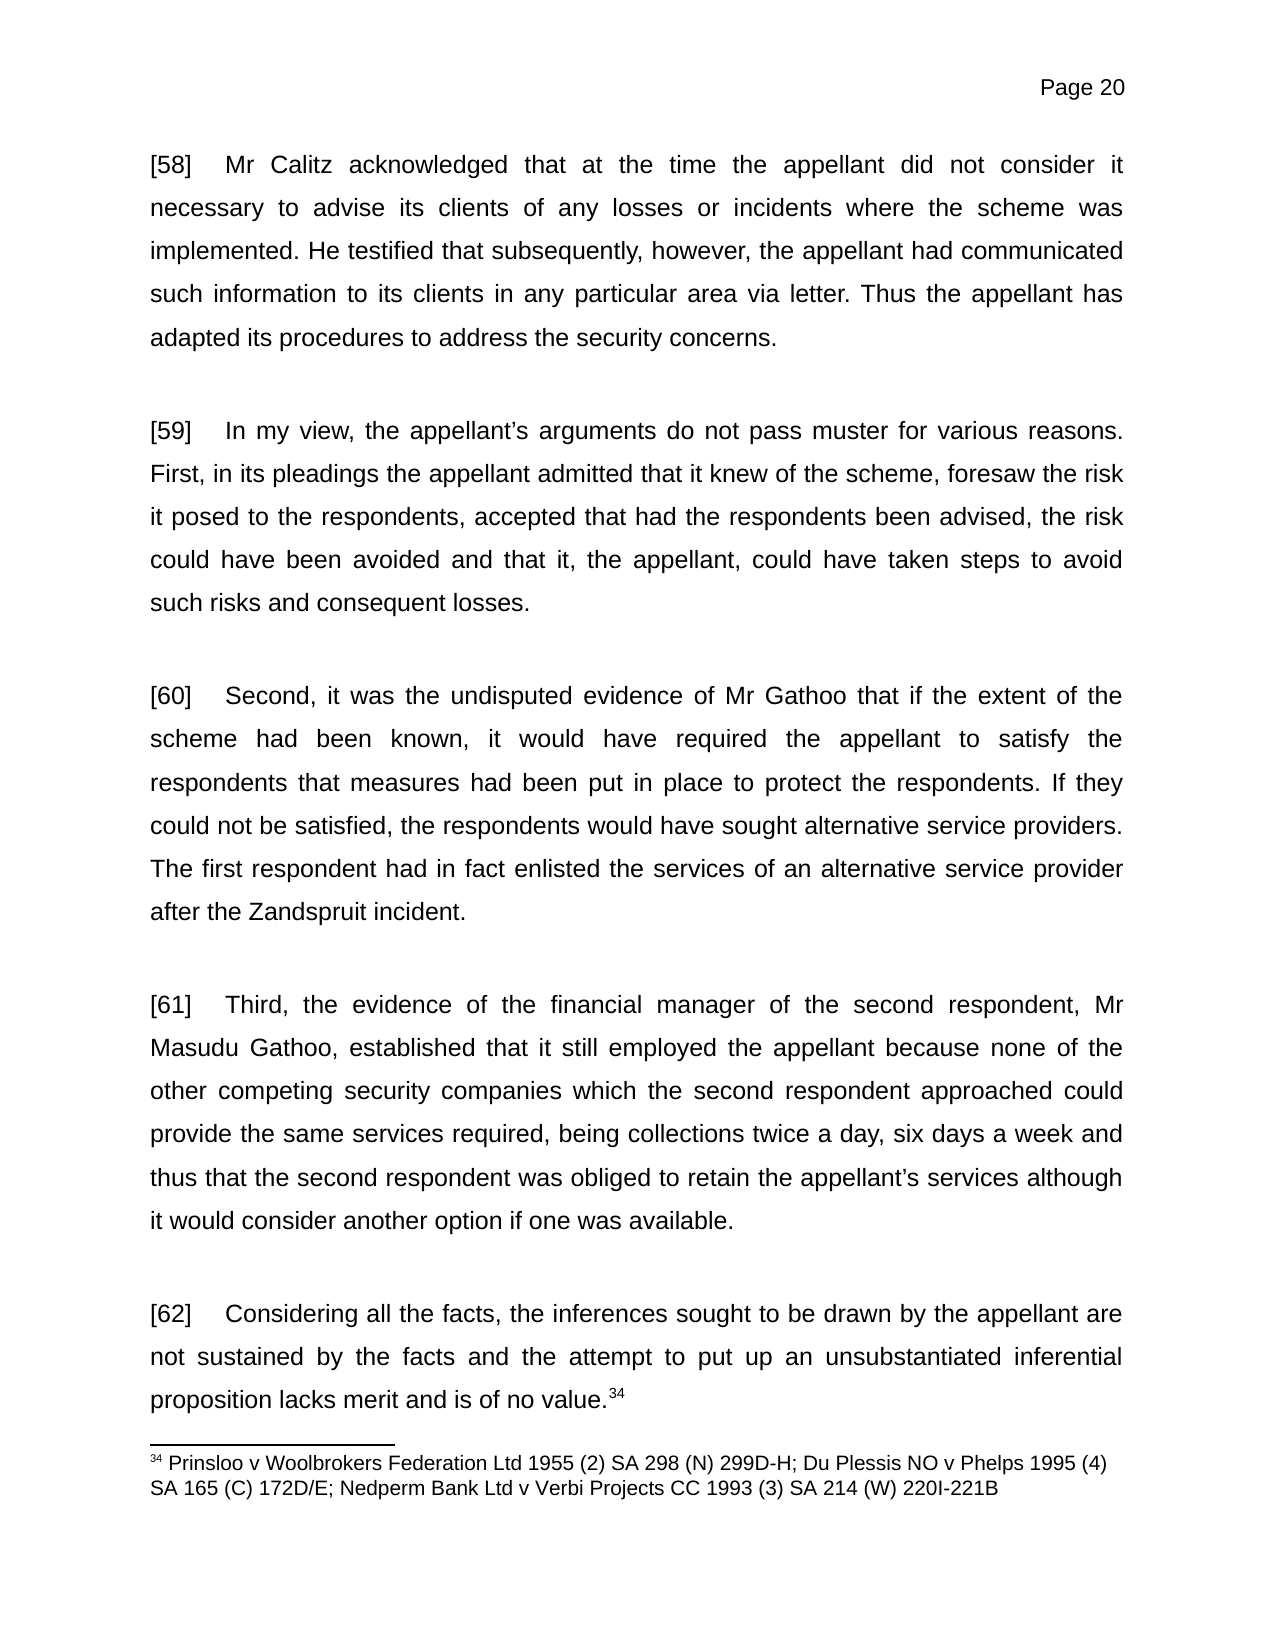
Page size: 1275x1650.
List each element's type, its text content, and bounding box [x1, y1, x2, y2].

text Third, the evidence of the financial manager of the second respondent, Mr Masudu Gathoo, established that it still employed the appellant because none of the other competing security companies which the second respondent approached could provide the same services required, being collections twice a day, six days a week and thus that the second respondent was obliged to retain the appellant’s services although it would consider another option if one was available. [150, 990, 1125, 1234]
text Considering all the facts, the inferences sought to be drawn by the appellant are not sustained by the facts and the attempt to put up an unsubstantiated inferential proposition lacks merit and is of no value. [150, 1299, 1125, 1414]
text Second, it was the undisputed evidence of Mr Gathoo that if the extent of the scheme had been known, it would have required the appellant to satisfy the respondents that measures had been put in place to protect the respondents. If they could not be satisfied, the respondents would have sought alternative service providers. The first respondent had in fact enlisted the services of an alternative service provider after the Zandspruit incident. [150, 681, 1125, 926]
text Mr Calitz acknowledged that at the time the appellant did not consider it necessary to advise its clients of any losses or incidents where the scheme was implemented. He testified that subsequently, however, the appellant had communicated such information to its clients in any particular area via letter. Thus the appellant has adapted its procedures to address the security concerns. [150, 150, 1125, 351]
text In my view, the appellant’s arguments do not pass muster for various reasons. First, in its pleadings the appellant admitted that it knew of the scheme, foresaw the risk it posed to the respondents, accepted that had the respondents been advised, the risk could have been avoided and that it, the appellant, could have taken steps to avoid such risks and consequent losses. [150, 416, 1125, 617]
